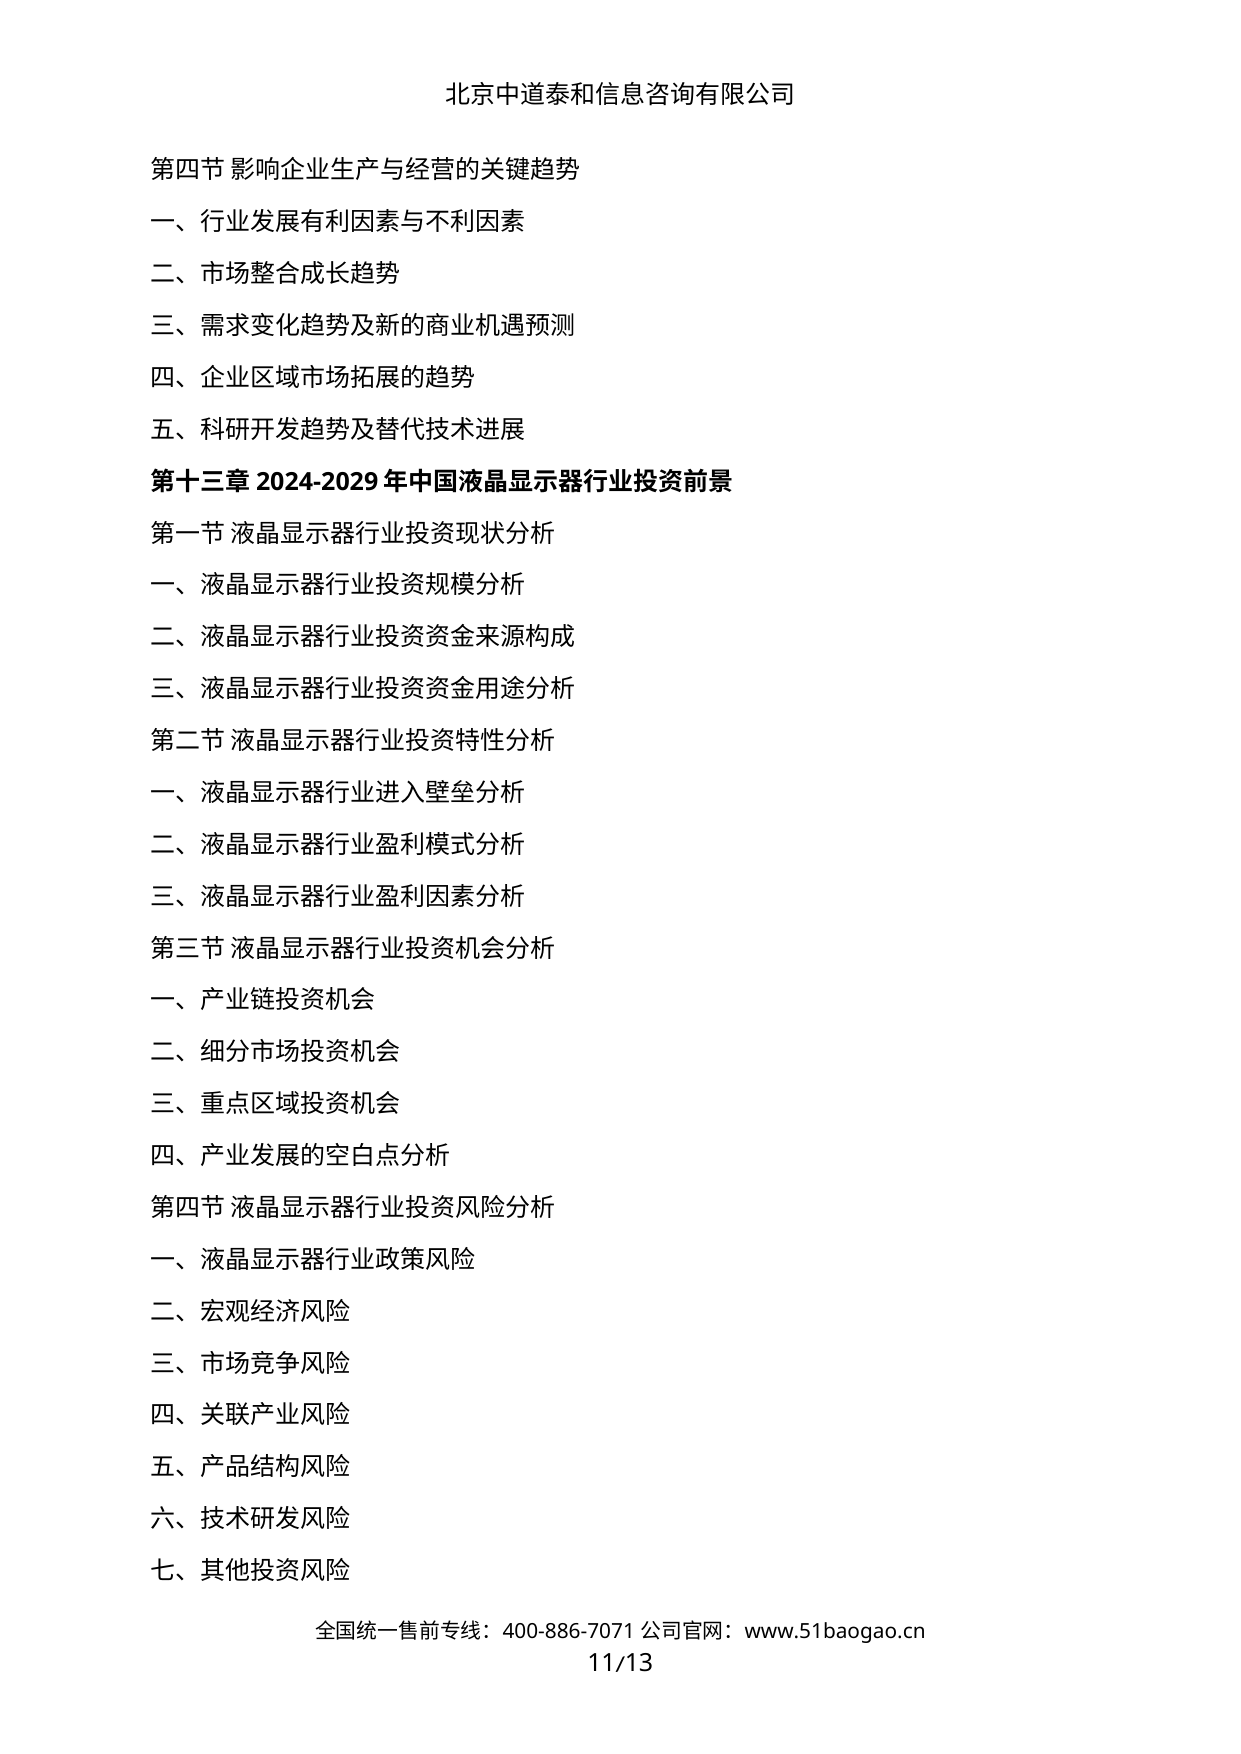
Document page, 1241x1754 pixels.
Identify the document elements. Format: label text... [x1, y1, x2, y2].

text 一、产业链投资机会 [150, 980, 1090, 1016]
text 五、产品结构风险 [150, 1447, 1090, 1483]
text 二、市场整合成长趋势 [150, 254, 1090, 290]
text 二、宏观经济风险 [150, 1291, 1090, 1327]
text 三、重点区域投资机会 [150, 1084, 1090, 1120]
text 第一节 液晶显示器行业投资现状分析 [150, 513, 1090, 549]
text 三、液晶显示器行业盈利因素分析 [150, 876, 1090, 912]
text 第三节 液晶显示器行业投资机会分析 [150, 928, 1090, 964]
text 四、企业区域市场拓展的趋势 [150, 357, 1090, 394]
text 第四节 液晶显示器行业投资风险分析 [150, 1187, 1090, 1224]
text 一、液晶显示器行业投资规模分析 [150, 565, 1090, 601]
text 一、液晶显示器行业进入壁垒分析 [150, 772, 1090, 809]
text 四、产业发展的空白点分析 [150, 1136, 1090, 1172]
text 二、液晶显示器行业盈利模式分析 [150, 824, 1090, 861]
text 第二节 液晶显示器行业投资特性分析 [150, 721, 1090, 757]
text 四、关联产业风险 [150, 1395, 1090, 1431]
text 三、市场竞争风险 [150, 1343, 1090, 1379]
text 三、需求变化趋势及新的商业机遇预测 [150, 306, 1090, 342]
text 六、技术研发风险 [150, 1499, 1090, 1535]
text 五、科研开发趋势及替代技术进展 [150, 409, 1090, 446]
text 一、行业发展有利因素与不利因素 [150, 202, 1090, 238]
text 二、细分市场投资机会 [150, 1032, 1090, 1068]
text 第四节 影响企业生产与经营的关键趋势 [150, 150, 1090, 186]
text 七、其他投资风险 [150, 1551, 1090, 1587]
text 一、液晶显示器行业政策风险 [150, 1239, 1090, 1276]
text 三、液晶显示器行业投资资金用途分析 [150, 669, 1090, 705]
text 二、液晶显示器行业投资资金来源构成 [150, 617, 1090, 653]
text 第十三章 2024-2029年中国液晶显示器行业投资前景 [150, 461, 1090, 497]
